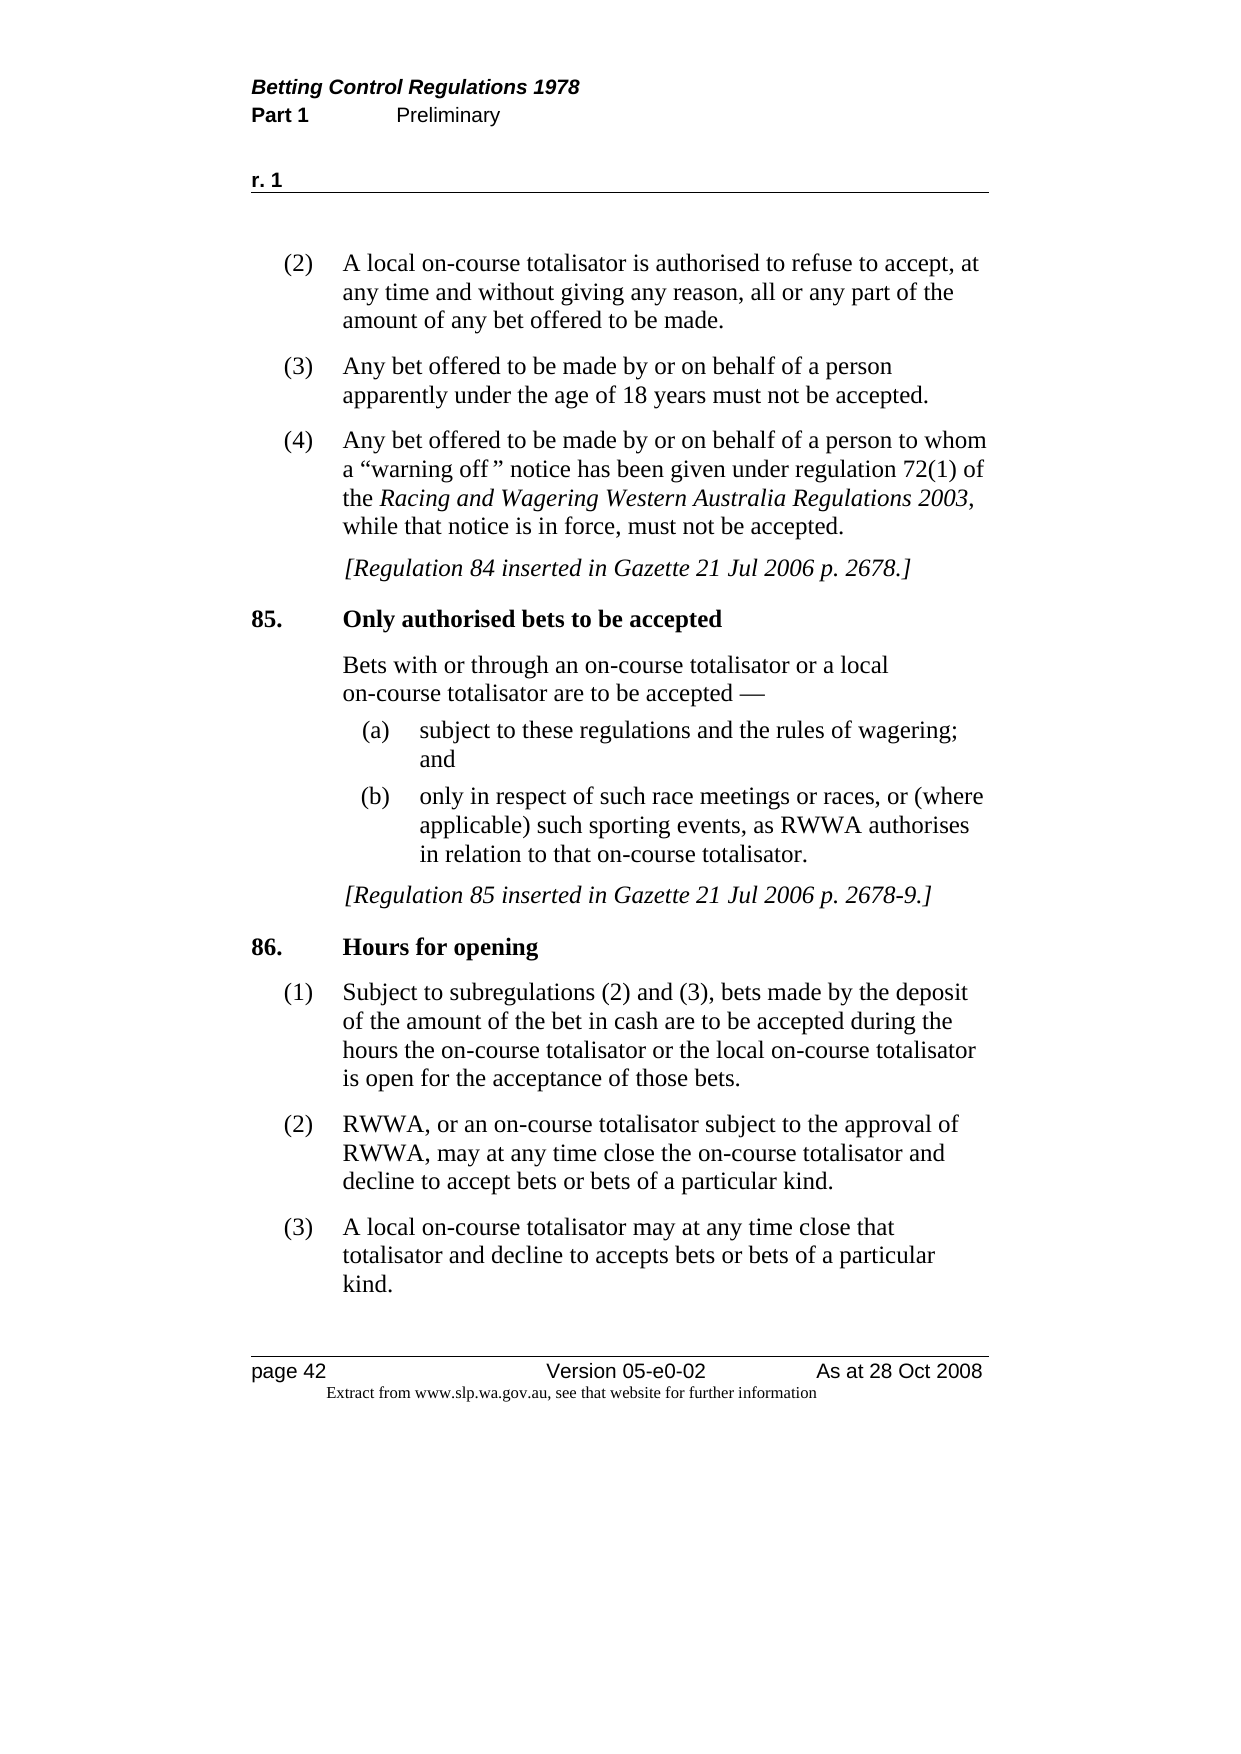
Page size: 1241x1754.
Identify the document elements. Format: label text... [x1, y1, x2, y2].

text (3) Any bet offered to be made by or on behalf of a person apparently under the age of 18 years must not be accepted. [251, 351, 989, 408]
text [Regulation 84 inserted in Gazette 21 Jul 2006 p. 2678.] [251, 553, 989, 581]
text (2) RWWA, or an on-course totalisator subject to the approval of RWWA, may at any time close the on-course totalisator and decline to accept bets or bets of a particular kind. [251, 1109, 989, 1195]
text (a) subject to these regulations and the rules of wagering; and [251, 716, 989, 773]
subtitle 86. Hours for opening [251, 932, 989, 961]
text (4) Any bet offered to be made by or on behalf of a person to whom a “warning off” notice has been given under regulation 72(1) of the Racing and Wagering Western Australia Regulations 2003, while that notice is in force, must not be accepted. [251, 425, 989, 540]
text (b) only in respect of such race meetings or races, or (where applicable) such sporting events, as RWWA authorises in relation to that on-course totalisator. [251, 781, 989, 868]
text (3) A local on-course totalisator may at any time close that totalisator and decline to accepts bets or bets of a particular kind. [251, 1212, 989, 1298]
subtitle 85. Only authorised bets to be accepted [251, 604, 989, 633]
text (2) A local on-course totalisator is authorised to refuse to accept, at any time and without giving any reason, all or any part of the amount of any bet offered to be made. [251, 248, 989, 334]
text (1) Subject to subregulations (2) and (3), bets made by the deposit of the amount of the bet in cash are to be accepted during the hours the on-course totalisator or the local on-course totalisator is open for the acceptance of those bets. [251, 977, 989, 1092]
text [Regulation 85 inserted in Gazette 21 Jul 2006 p. 2678-9.] [251, 880, 989, 909]
text Bets with or through an on-course totalisator or a local on-course totalisator are to be accepted — [251, 650, 989, 707]
